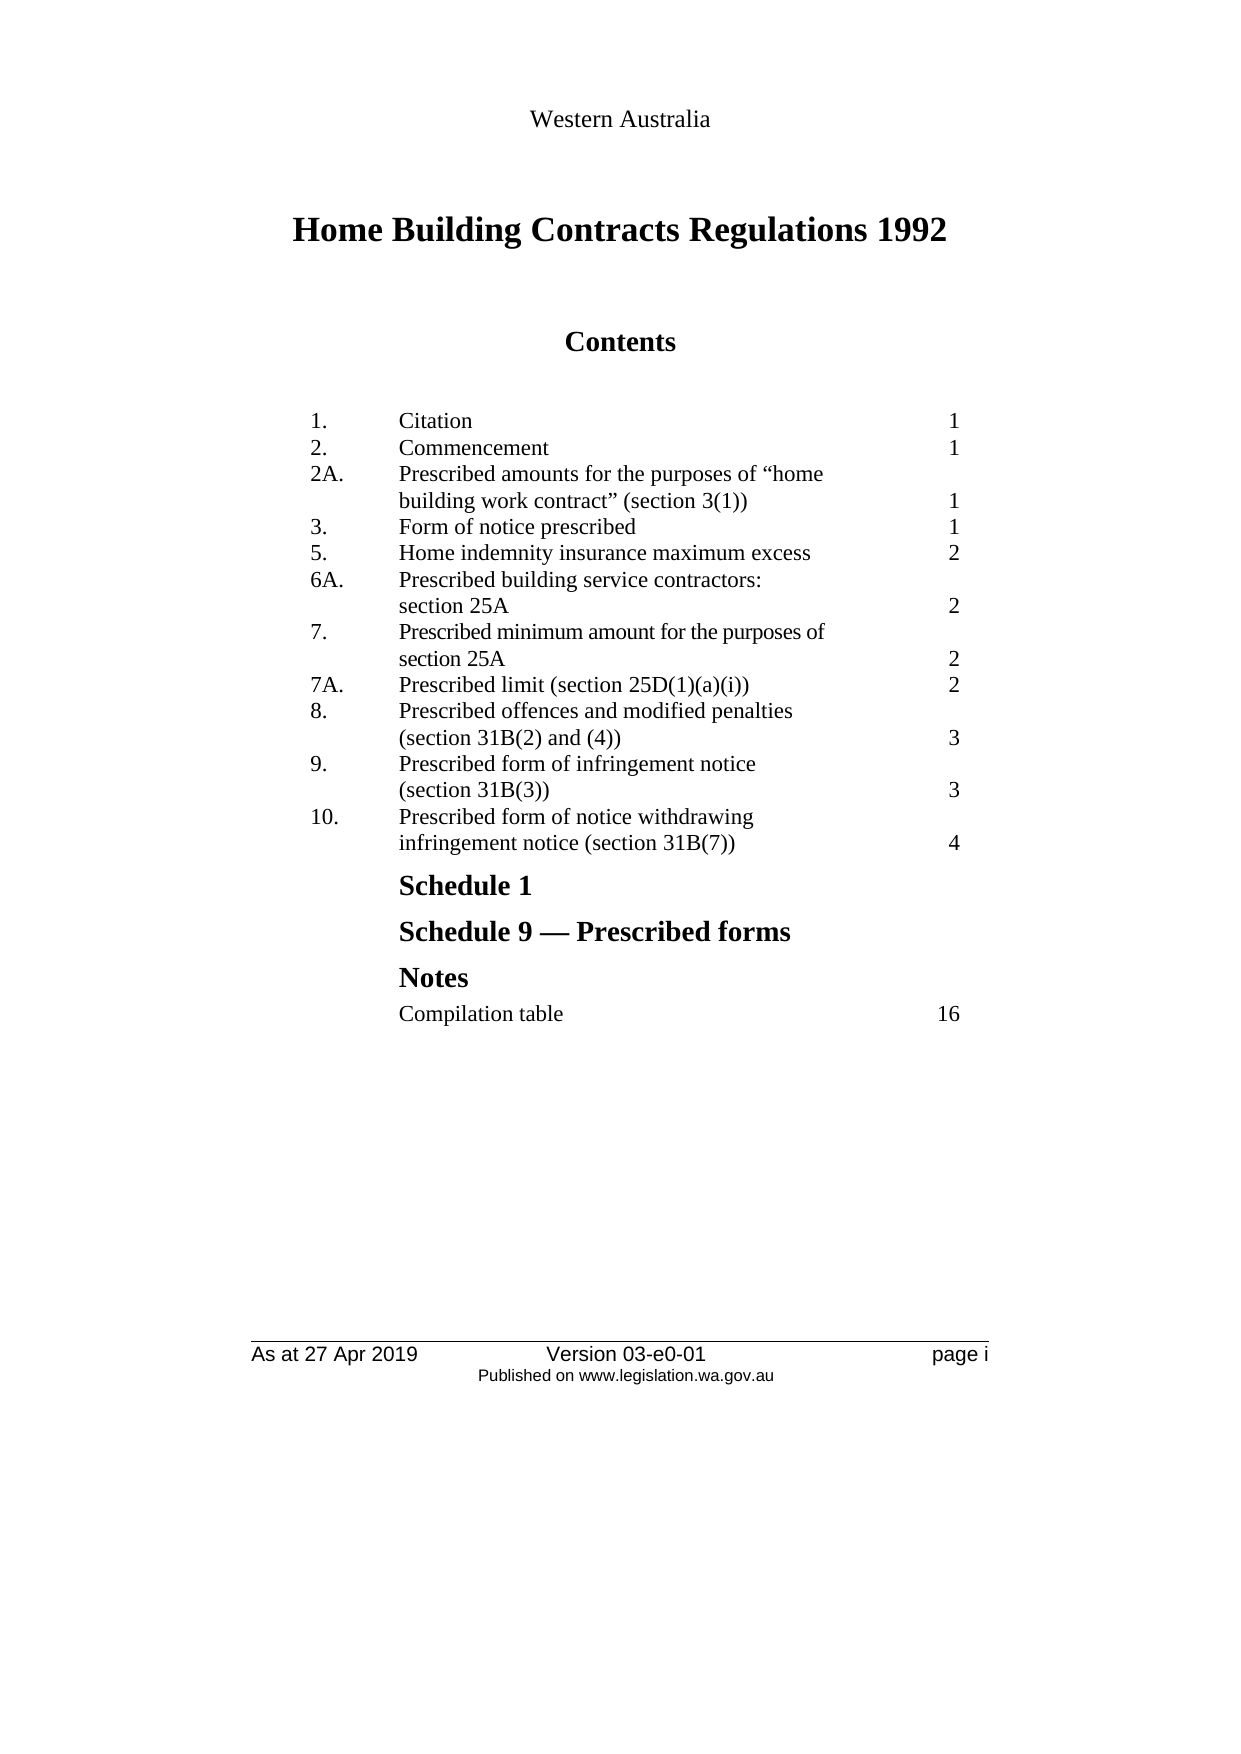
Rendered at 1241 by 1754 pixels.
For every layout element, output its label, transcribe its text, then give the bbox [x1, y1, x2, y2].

text Schedule 9 — Prescribed forms [399, 914, 871, 948]
text Schedule 1 [399, 868, 871, 902]
text 7. Prescribed minimum amount for the purposes of section 25A 2 [310, 618, 871, 671]
text 6A. Prescribed building service contractors: section 25A 2 [310, 566, 871, 618]
text 10. Prescribed form of notice withdrawing infringement notice (section 31B(7)) 4 [310, 803, 871, 856]
text Contents [491, 324, 749, 358]
text 9. Prescribed form of infringement notice (section 31B(3)) 3 [310, 750, 871, 803]
text Western Australia [251, 104, 989, 133]
text Notes [399, 960, 871, 994]
text 1. Citation 1 [310, 408, 871, 434]
text Home Building Contracts Regulations 1992 [251, 208, 989, 249]
text 2A. Prescribed amounts for the purposes of “home building work contract” (section 3(1)) 1 [310, 460, 871, 513]
text 7A. Prescribed limit (section 25D(1)(a)(i)) 2 [310, 671, 871, 697]
text 8. Prescribed offences and modified penalties (section 31B(2) and (4)) 3 [310, 697, 871, 750]
text 2. Commencement 1 [310, 434, 871, 460]
text 3. Form of notice prescribed 1 [310, 513, 871, 539]
text Compilation table 16 [310, 1000, 871, 1026]
text 5. Home indemnity insurance maximum excess 2 [310, 539, 871, 566]
